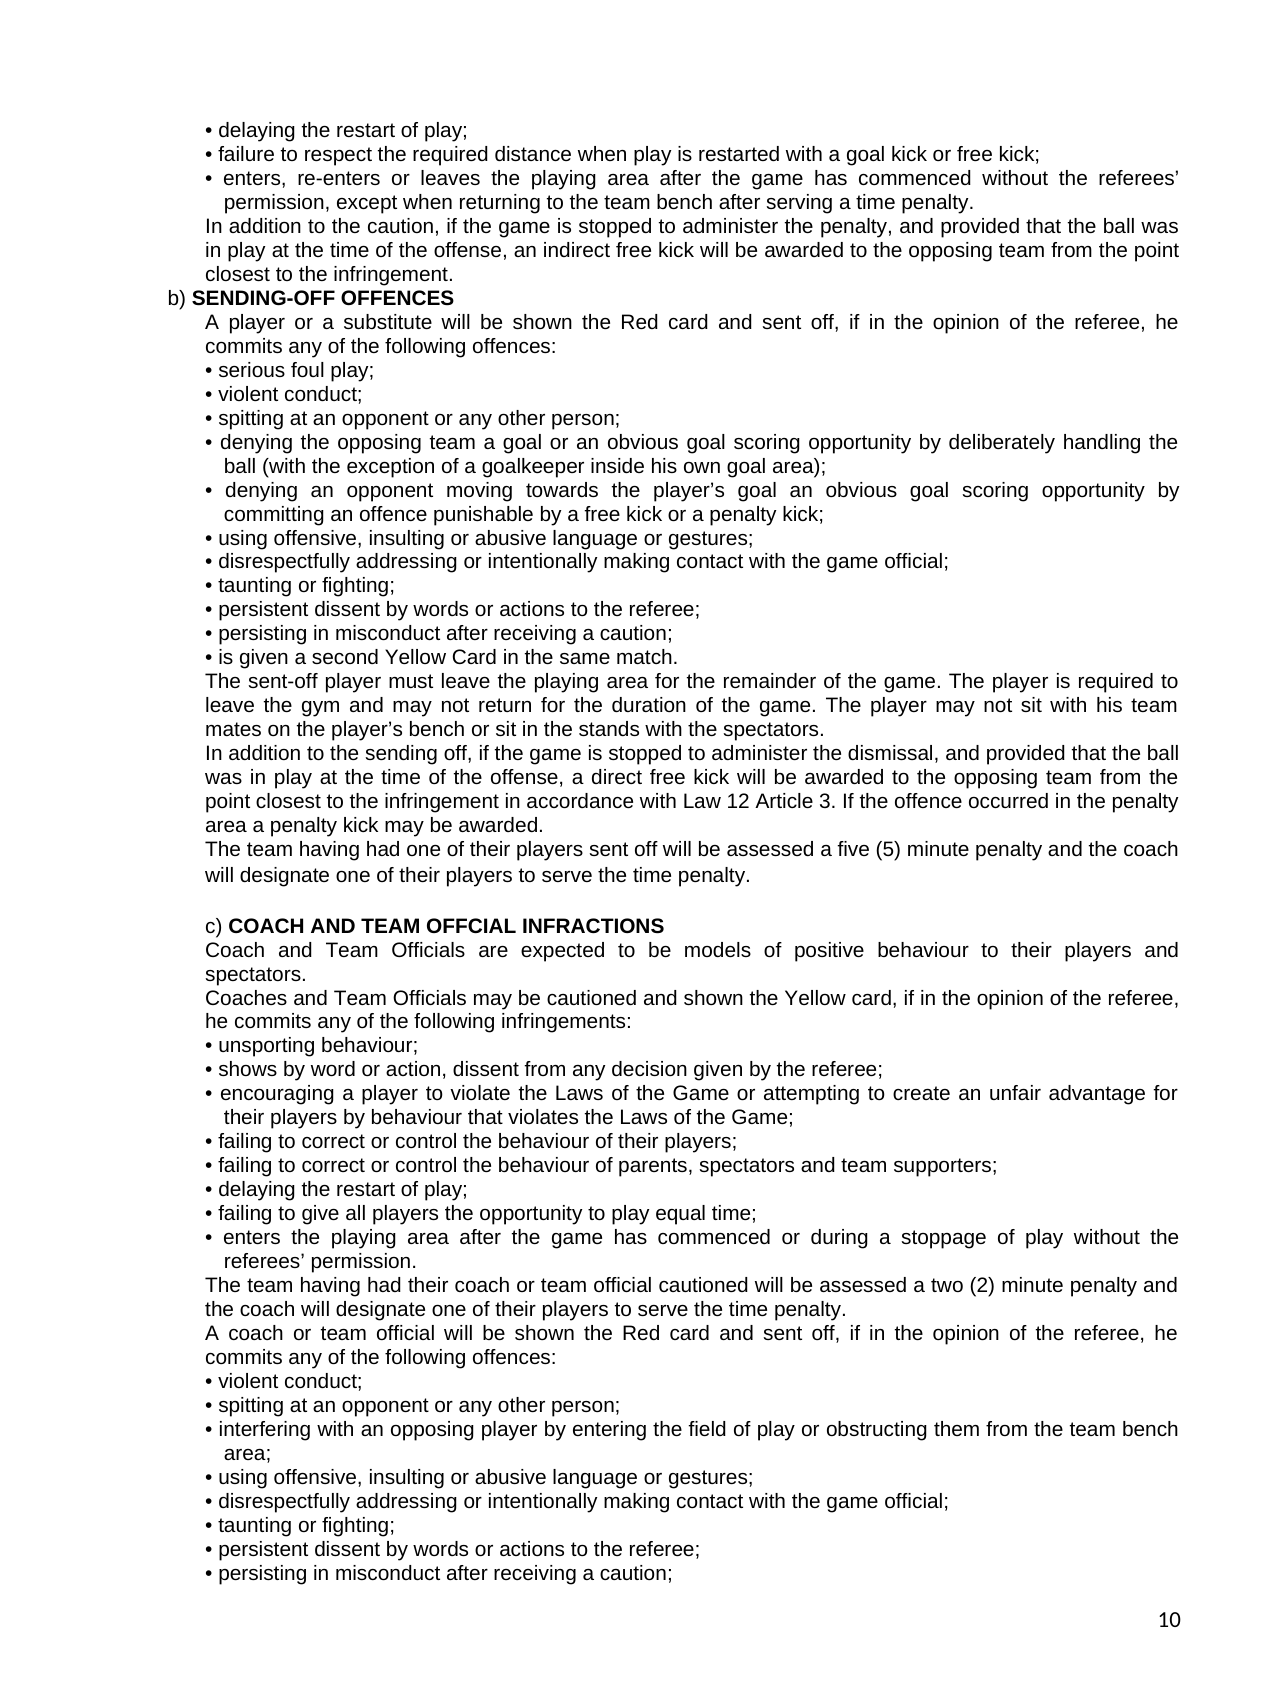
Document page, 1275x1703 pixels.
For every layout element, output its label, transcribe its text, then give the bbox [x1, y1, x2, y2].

text • shows by word or action, dissent from any decision given by the referee; [205, 1057, 1181, 1081]
text • delaying the restart of play; [205, 1177, 1181, 1201]
text • enters the playing area after the game has commenced or during a stoppage of play without the referees’ permission. [205, 1225, 1181, 1273]
text • persistent dissent by words or actions to the referee; [205, 1536, 1181, 1560]
text c) COACH AND TEAM OFFCIAL INFRACTIONS [205, 913, 1181, 937]
text • failure to respect the required distance when play is restarted with a goal kick or free kick; [205, 142, 1181, 166]
text • encouraging a player to violate the Laws of the Game or attempting to create an unfair advantage for their players by behaviour that violates the Laws of the Game; [205, 1081, 1181, 1129]
text • violent conduct; [205, 1369, 1181, 1393]
text • persistent dissent by words or actions to the referee; [205, 597, 1181, 621]
text • taunting or fighting; [205, 1512, 1181, 1536]
text In addition to the sending off, if the game is stopped to administer the dismissal, and provided that the ball was in play at the time of the offense, a direct free kick will be awarded to the opposing team from the point closest to the infringement in accordance with Law 12 Article 3. If the offence occurred in the penalty area a penalty kick may be awarded. [205, 741, 1181, 837]
text • delaying the restart of play; [205, 118, 1181, 142]
text The team having had their coach or team official cautioned will be assessed a two (2) minute penalty and the coach will designate one of their players to serve the time penalty. [205, 1273, 1181, 1321]
text • persisting in misconduct after receiving a caution; [205, 1560, 1181, 1584]
text • denying the opposing team a goal or an obvious goal scoring opportunity by deliberately handling the ball (with the exception of a goalkeeper inside his own goal area); [205, 429, 1181, 477]
text • failing to give all players the opportunity to play equal time; [205, 1201, 1181, 1225]
text • spitting at an opponent or any other person; [205, 406, 1181, 429]
text • denying an opponent moving towards the player’s goal an obvious goal scoring opportunity by committing an offence punishable by a free kick or a penalty kick; [205, 477, 1181, 525]
text • disrespectfully addressing or intentionally making contact with the game official; [205, 549, 1181, 573]
text A player or a substitute will be shown the Red card and sent off, if in the opinion of the referee, he commits any of the following offences: [205, 310, 1181, 358]
text • interfering with an opposing player by entering the field of play or obstructing them from the team bench area; [205, 1417, 1181, 1464]
text b) SENDING-OFF OFFENCES [130, 286, 1181, 310]
text Coach and Team Officials are expected to be models of positive behaviour to their players and spectators. [205, 937, 1181, 985]
text • failing to correct or control the behaviour of parents, spectators and team supporters; [205, 1153, 1181, 1177]
text The team having had one of their players sent off will be assessed a five (5) minute penalty and the coach will designate one of their players to serve the time penalty. [205, 837, 1181, 887]
text • taunting or fighting; [205, 573, 1181, 597]
text • persisting in misconduct after receiving a caution; [205, 621, 1181, 645]
text In addition to the caution, if the game is stopped to administer the penalty, and provided that the ball was in play at the time of the offense, an indirect free kick will be awarded to the opposing team from the point closest to the infringement. [205, 214, 1181, 286]
text • enters, re-enters or leaves the playing area after the game has commenced without the referees’ permission, except when returning to the team bench after serving a time penalty. [205, 166, 1181, 214]
text • disrespectfully addressing or intentionally making contact with the game official; [205, 1488, 1181, 1512]
text • using offensive, insulting or abusive language or gestures; [205, 525, 1181, 549]
text • violent conduct; [205, 382, 1181, 406]
text Coaches and Team Officials may be cautioned and shown the Yellow card, if in the opinion of the referee, he commits any of the following infringements: [205, 985, 1181, 1033]
text • is given a second Yellow Card in the same match. [205, 645, 1181, 669]
text • unsporting behaviour; [205, 1033, 1181, 1057]
text • serious foul play; [205, 358, 1181, 382]
text The sent-off player must leave the playing area for the remainder of the game. The player is required to leave the gym and may not return for the duration of the game. The player may not sit with his team mates on the player’s bench or sit in the stands with the spectators. [205, 669, 1181, 741]
text • using offensive, insulting or abusive language or gestures; [205, 1464, 1181, 1488]
text A coach or team official will be shown the Red card and sent off, if in the opinion of the referee, he commits any of the following offences: [205, 1321, 1181, 1369]
text • failing to correct or control the behaviour of their players; [205, 1129, 1181, 1153]
text • spitting at an opponent or any other person; [205, 1393, 1181, 1417]
